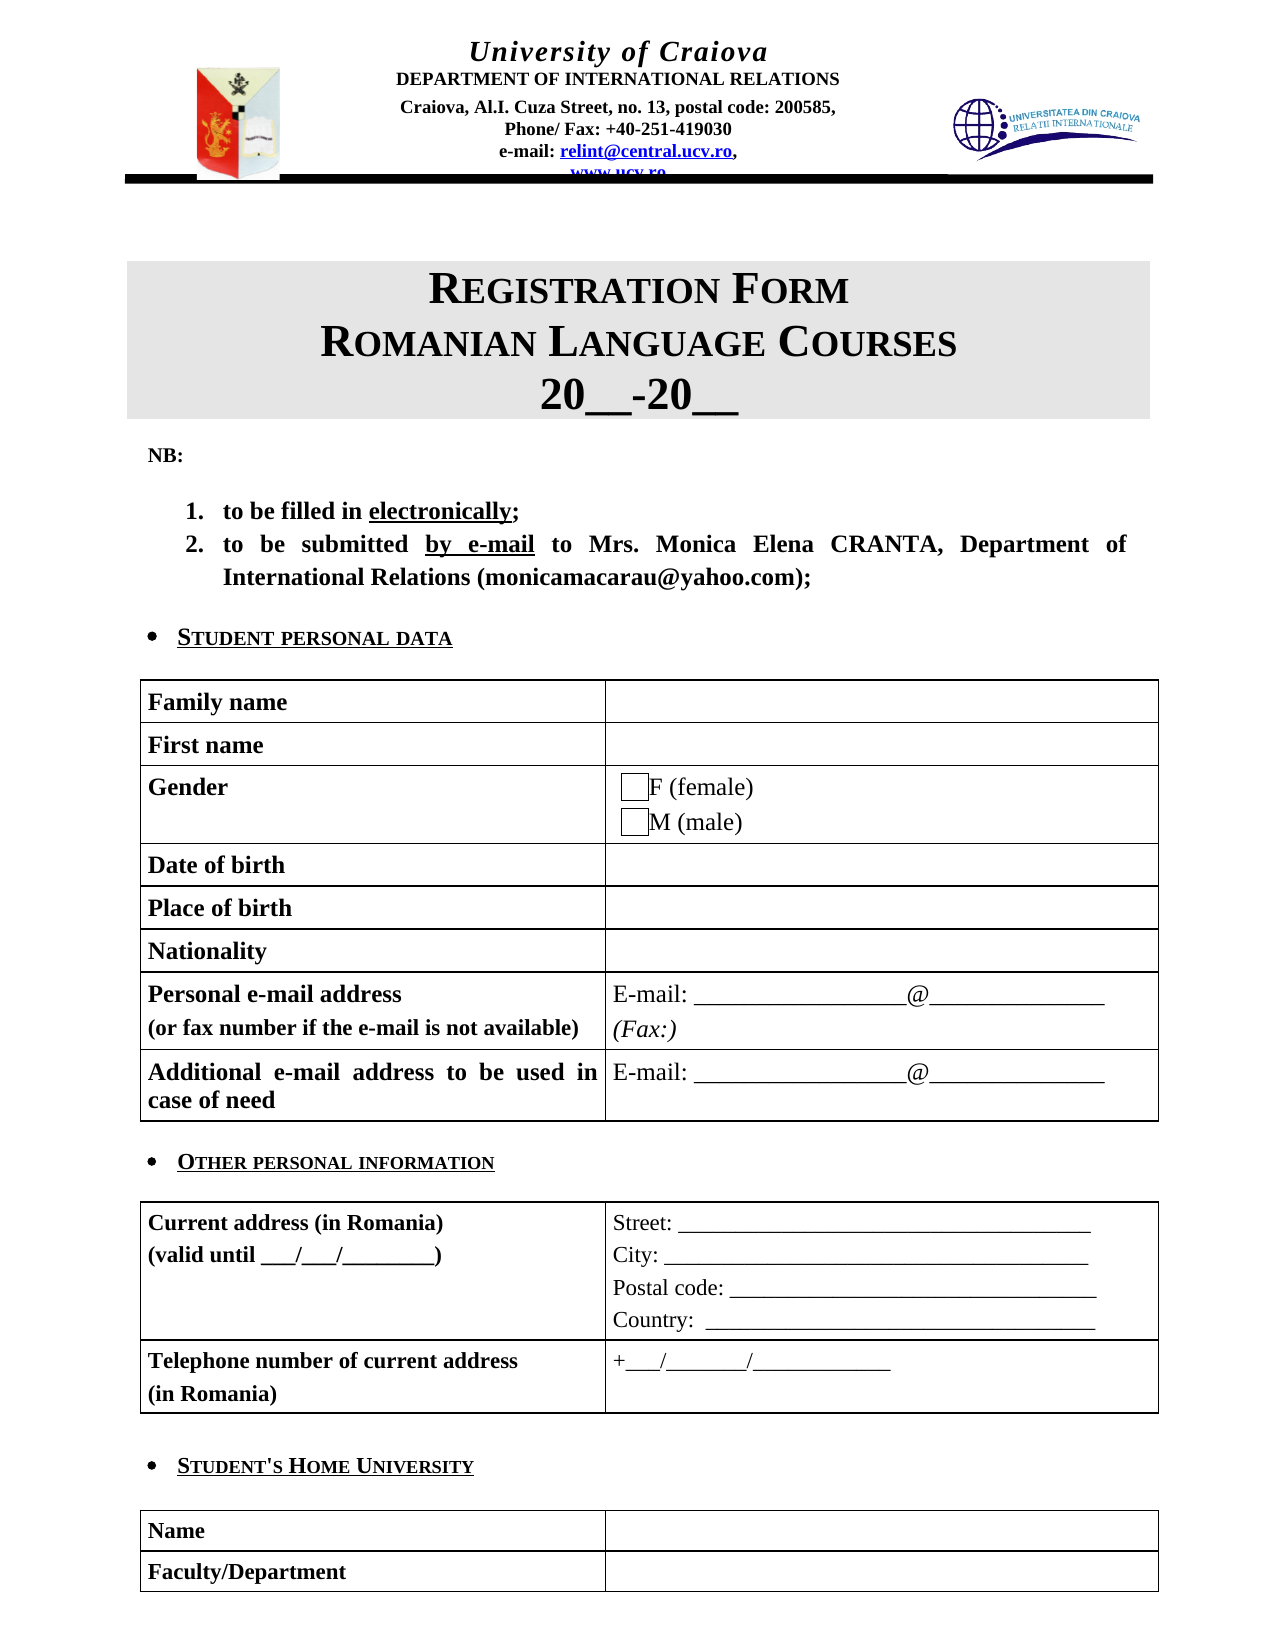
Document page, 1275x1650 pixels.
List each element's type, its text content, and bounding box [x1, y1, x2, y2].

picture [948, 92, 1141, 163]
table_cell Faculty/Department [141, 1552, 605, 1591]
table_cell Date of birth [141, 844, 605, 885]
table_cell [606, 930, 1158, 971]
table_cell [606, 887, 1158, 928]
list Other personal information [148, 1148, 1127, 1174]
table_cell E-mail: _________________@______________ (Fax:) [606, 973, 1158, 1049]
table_cell Additional e-mail address to be used in case of need [141, 1050, 605, 1120]
table_cell +___/_______/____________ [606, 1341, 1158, 1412]
table_cell [606, 844, 1158, 885]
table_cell E-mail: _________________@______________ [606, 1050, 1158, 1120]
table_cell [606, 723, 1158, 765]
text 20__-20__ [127, 367, 1150, 419]
table_cell Personal e-mail address (or fax number if the e-mail is not available) [141, 973, 605, 1049]
table_cell Place of birth [141, 887, 605, 928]
picture [196, 67, 280, 180]
table_cell First name [141, 723, 605, 765]
table_header Street: ____________________________________ City: _____________________________________ Postal code: ________________________________ Country: __________________________________ [606, 1203, 1158, 1339]
table_header Family name [141, 681, 605, 722]
table_header Current address (in Romania) (valid until ___/___/________) [141, 1203, 605, 1339]
table_cell Gender [141, 766, 605, 842]
table_header [606, 1511, 1158, 1550]
text Romanian Language Courses [127, 314, 1150, 367]
table_cell F (female) M (male) [606, 766, 1158, 842]
table_cell Nationality [141, 930, 605, 971]
table_cell [606, 1552, 1158, 1591]
list Student's Home University [148, 1452, 1127, 1478]
table_cell Telephone number of current address (in Romania) [141, 1341, 605, 1412]
list to be filled in electronically; [185, 496, 1127, 525]
list Student personal data [148, 622, 1127, 650]
table_header [606, 681, 1158, 722]
text NB: [148, 443, 1127, 467]
text Registration Form [127, 261, 1150, 314]
list to be submitted by e-mail to Mrs. Monica Elena CRANTA, Department of International Relations (monicamacarau@yahoo.com); [185, 529, 1127, 591]
table_header Name [141, 1511, 605, 1550]
